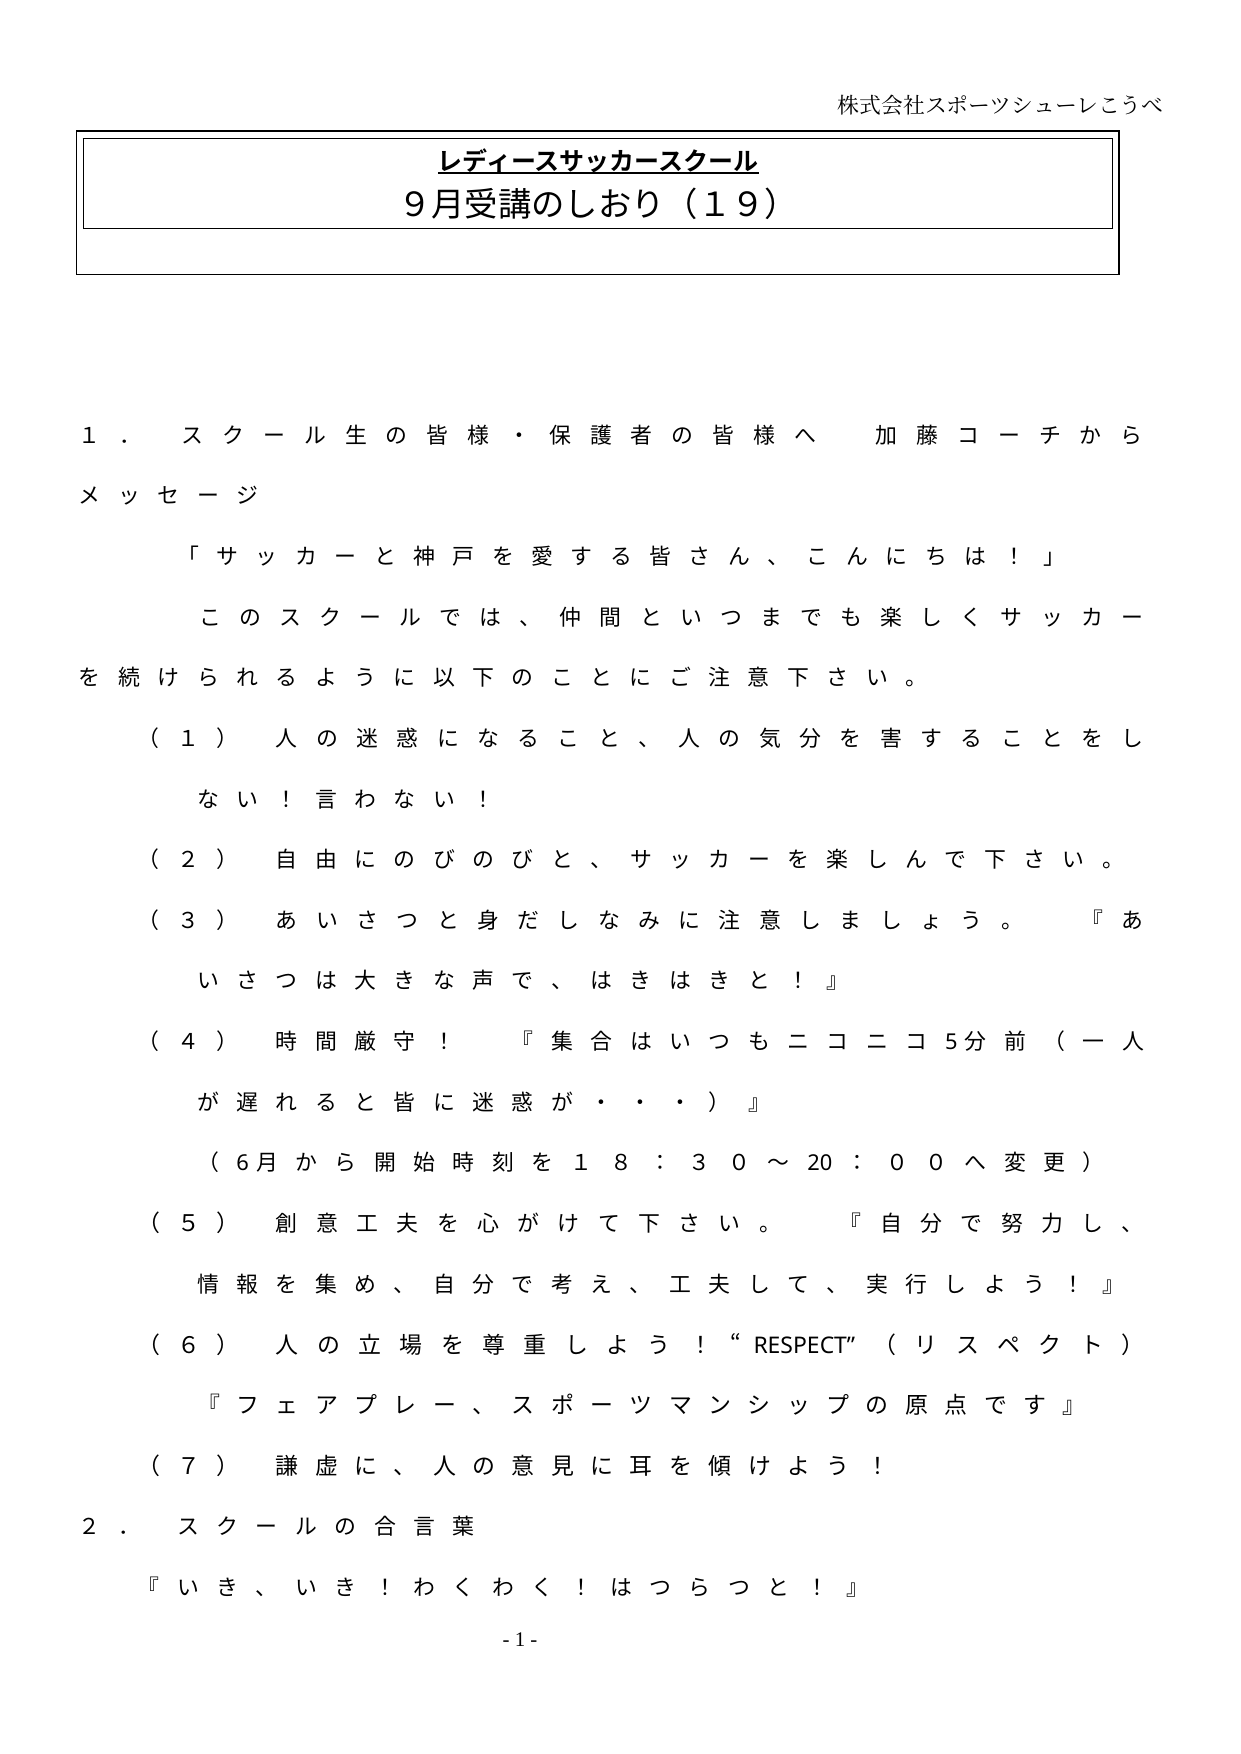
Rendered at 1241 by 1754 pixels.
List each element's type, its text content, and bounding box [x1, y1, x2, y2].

list 時間厳守！ 『集合はいつもニコニコ5分前（一人が遅れると皆に迷惑が・・・）』 [119, 1010, 1161, 1131]
text このスクールでは、仲間といつまでも楽しくサッカーを続けられるように以下のことにご注意下さい。 [79, 585, 1161, 707]
list 自由にのびのびと、サッカーを楽しんで下さい。 [119, 828, 1161, 888]
list 創意工夫を心がけて下さい。 『自分で努力し、情報を集め、自分で考え、工夫して、実行しよう！』 [119, 1192, 1161, 1313]
list スクールの合言葉 [79, 1495, 1161, 1555]
text １． スクール生の皆様・保護者の皆様へ 加藤コーチからメッセージ [79, 403, 1161, 525]
list 人の迷惑になること、人の気分を害することをしない！言わない！ [119, 707, 1161, 828]
list 人の立場を尊重しよう！“RESPECT”（リスペクト）『フェアプレー、スポーツマンシップの原点です』 [119, 1313, 1161, 1434]
list あいさつと身だしなみに注意しましょう。 『あいさつは大きな声で、はきはきと！』 [119, 888, 1161, 1010]
text （6月から開始時刻を１８：３０～20：００へ変更） [194, 1131, 1161, 1192]
list 謙虚に、人の意見に耳を傾けよう！ [119, 1434, 1161, 1495]
text 「サッカーと神戸を愛する皆さん、こんにちは！」 [79, 525, 1161, 585]
text 『いき、いき！わくわく！はつらつと！』 [79, 1555, 1161, 1616]
